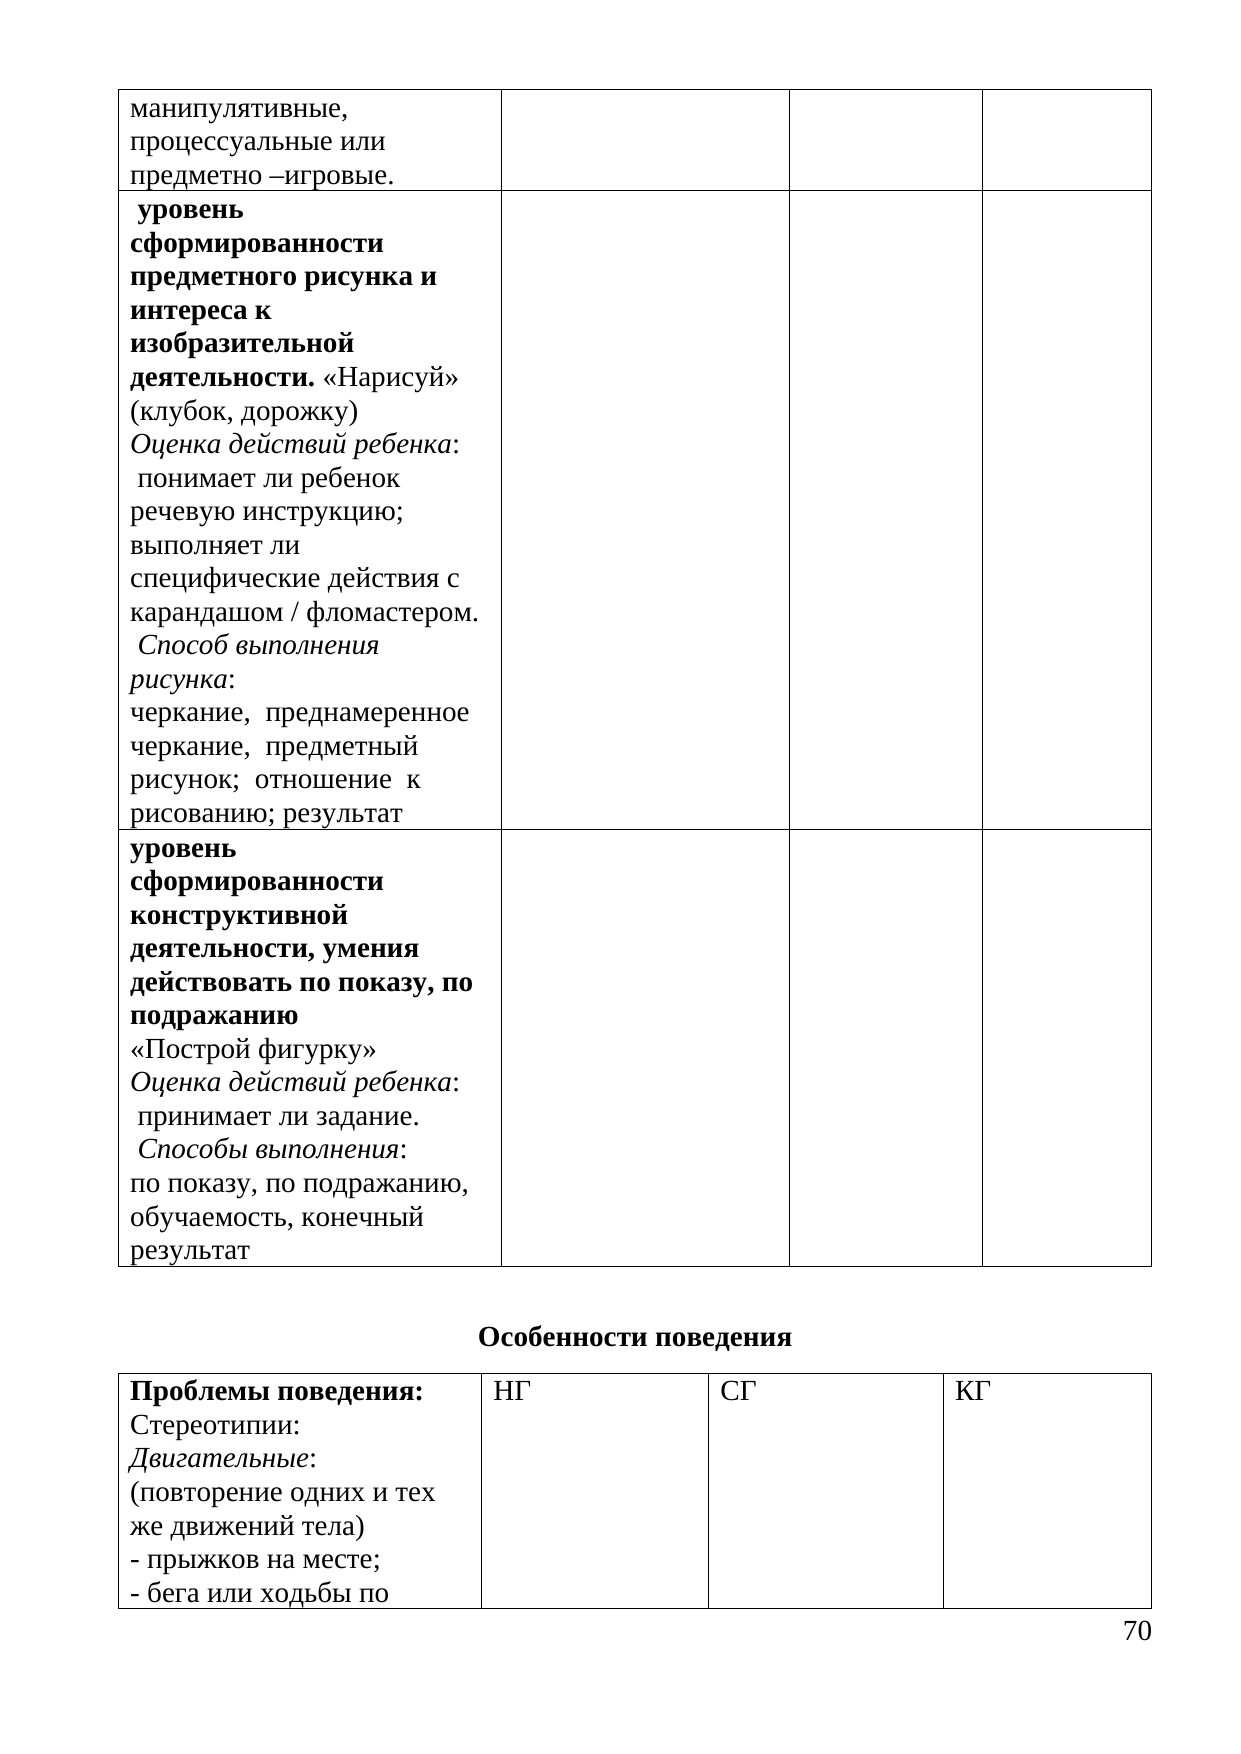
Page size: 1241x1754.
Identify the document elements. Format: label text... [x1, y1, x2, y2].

table_header НГ [482, 1374, 708, 1608]
table_cell [983, 830, 1151, 1266]
table_cell уровень сформированности предметного рисунка и интереса к изобразительной деятельности. «Нарисуй» (клубок, дорожку) Оценка действий ребенка: понимает ли ребенок речевую инструкцию; выполняет ли специфические действия с карандашом / фломастером. Способ выполнения рисунка: черкание, преднамеренное черкание, предметный рисунок; отношение к рисованию; результат [119, 191, 501, 829]
table_cell [502, 191, 789, 829]
table_cell [983, 191, 1151, 829]
text Особенности поведения [118, 1319, 1152, 1353]
table_cell [502, 90, 789, 190]
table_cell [119, 90, 501, 190]
table_cell [790, 191, 982, 829]
table_cell [790, 90, 982, 190]
table_cell уровень сформированности конструктивной деятельности, умения действовать по показу, по подражанию «Построй фигурку» Оценка действий ребенка: принимает ли задание. Способы выполнения: по показу, по подражанию, обучаемость, конечный результат [119, 830, 501, 1266]
table_header СГ [709, 1374, 943, 1608]
table_cell [790, 830, 982, 1266]
table_cell [983, 90, 1151, 190]
table_header КГ [944, 1374, 1151, 1608]
table_cell [502, 830, 789, 1266]
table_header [119, 1374, 481, 1608]
